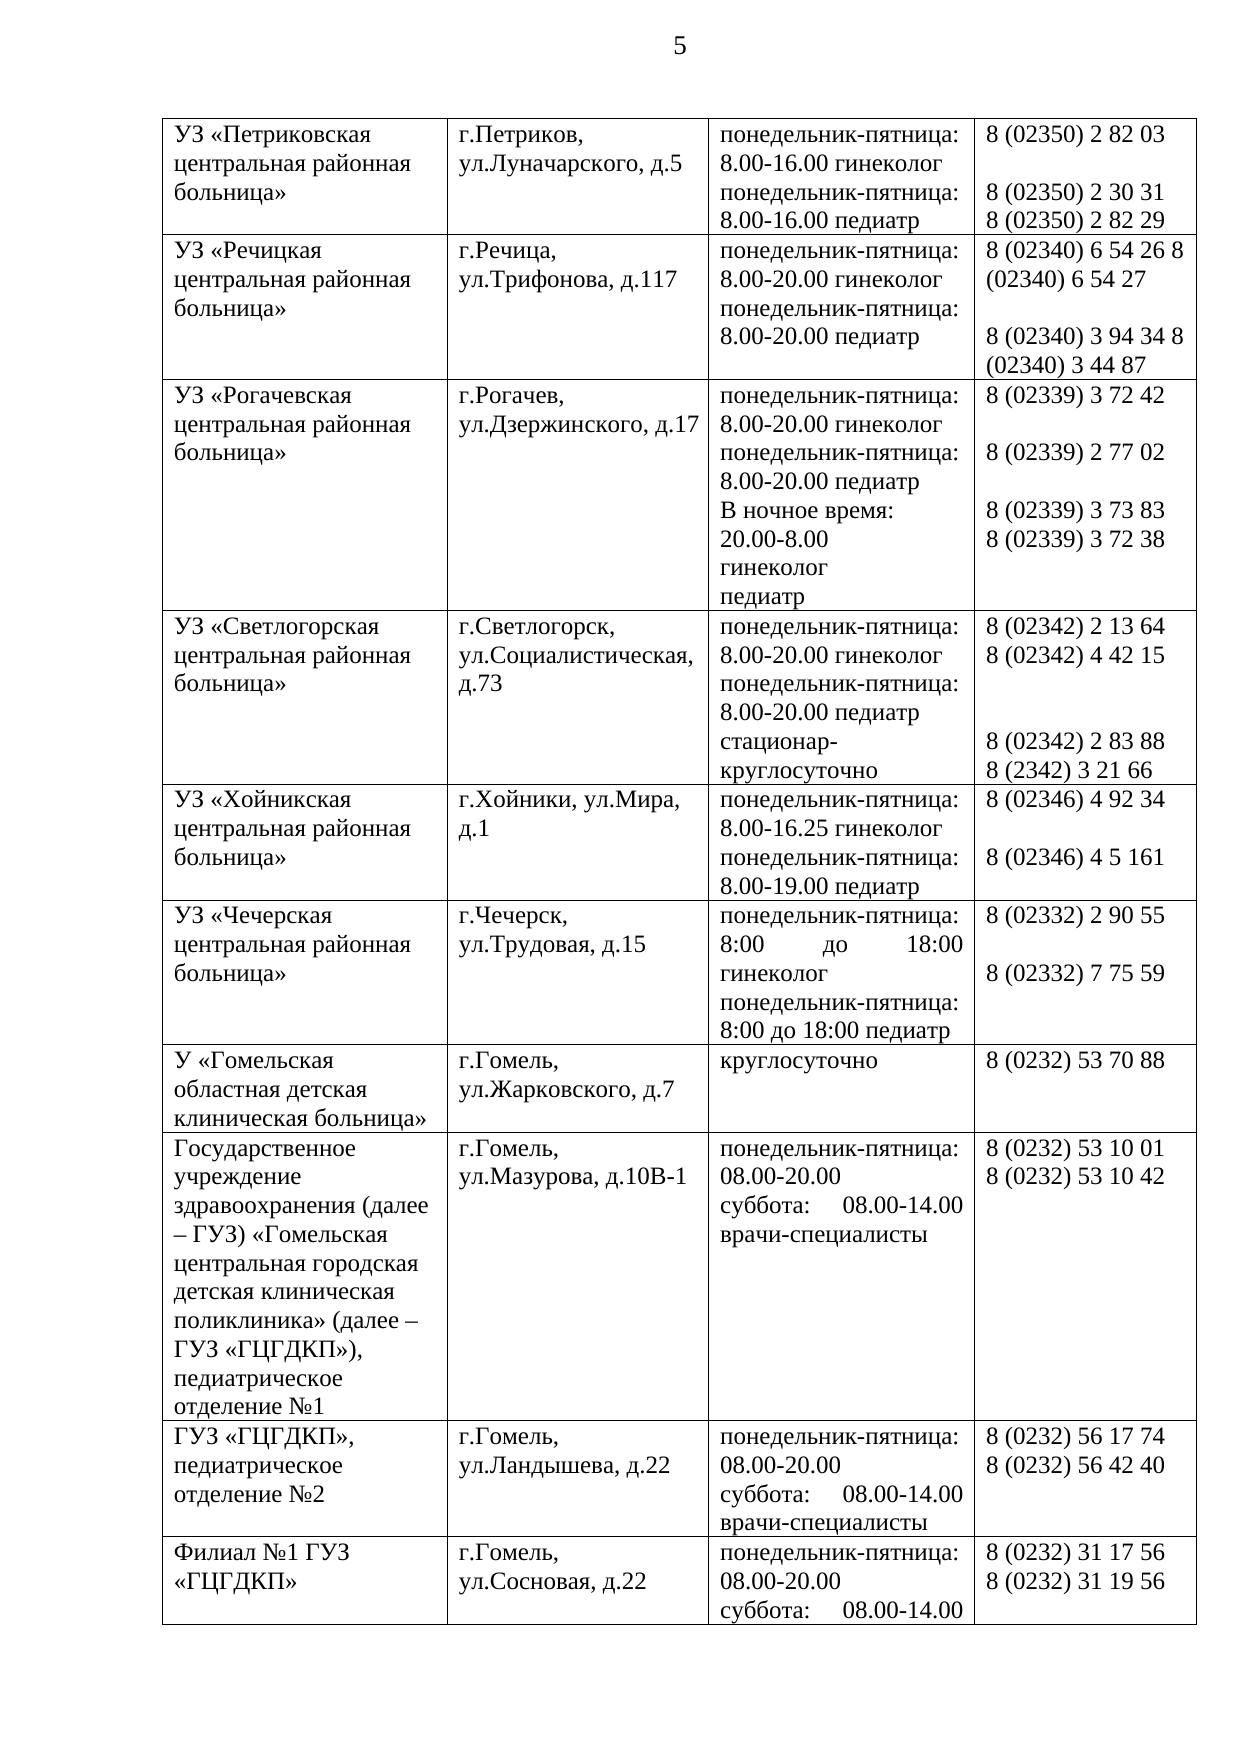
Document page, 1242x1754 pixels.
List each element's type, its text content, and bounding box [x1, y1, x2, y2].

table_cell понедельник-пятница: 8.00-20.00 гинеколог понедельник-пятница: 8.00-20.00 педиатр [709, 235, 974, 379]
table_cell УЗ «Речицкая центральная районная больница» [163, 235, 447, 379]
table_cell г.Гомель, ул.Мазурова, д.10В-1 [448, 1133, 708, 1420]
table_cell УЗ «Хойникская центральная районная больница» [163, 785, 447, 899]
table_cell 8 (0232) 53 10 01 8 (0232) 53 10 42 [975, 1133, 1196, 1420]
table_cell понедельник-пятница: 8.00-16.25 гинеколог понедельник-пятница: 8.00-19.00 педиатр [709, 785, 974, 899]
table_cell 8 (02342) 2 13 64 8 (02342) 4 42 15 8 (02342) 2 83 88 8 (2342) 3 21 66 [975, 611, 1196, 783]
table_cell УЗ «Светлогорская центральная районная больница» [163, 611, 447, 783]
table_cell У «Гомельская областная детская клиническая больница» [163, 1045, 447, 1132]
table_cell г.Рогачев, ул.Дзержинского, д.17 [448, 380, 708, 610]
table_cell понедельник-пятница: 08.00-20.00 суббота: 08.00-14.00 врачи-специалисты [709, 1421, 974, 1536]
table_cell 8 (0232) 56 17 74 8 (0232) 56 42 40 [975, 1421, 1196, 1536]
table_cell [709, 1537, 974, 1623]
table_cell понедельник-пятница: 8.00-20.00 гинеколог понедельник-пятница: 8.00-20.00 педиатр В ночное время: 20.00-8.00 гинеколог педиатр [709, 380, 974, 610]
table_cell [975, 1537, 1196, 1623]
table_cell 8 (02332) 2 90 55 8 (02332) 7 75 59 [975, 901, 1196, 1044]
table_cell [709, 119, 974, 234]
table_cell 8 (02339) 3 72 42 8 (02339) 2 77 02 8 (02339) 3 73 83 8 (02339) 3 72 38 [975, 380, 1196, 610]
table_cell понедельник-пятница: 8.00-20.00 гинеколог понедельник-пятница: 8.00-20.00 педиатр стационар- круглосуточно [709, 611, 974, 783]
table_cell г.Хойники, ул.Мира, д.1 [448, 785, 708, 899]
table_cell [448, 1537, 708, 1623]
table_cell УЗ «Чечерская центральная районная больница» [163, 901, 447, 1044]
table_cell 8 (02340) 6 54 26 8 (02340) 6 54 27 8 (02340) 3 94 34 8 (02340) 3 44 87 [975, 235, 1196, 379]
table_cell 8 (02350) 2 82 03 8 (02350) 2 30 31 8 (02350) 2 82 29 [975, 119, 1196, 234]
table_cell понедельник-пятница: 8:00 до 18:00 гинеколог понедельник-пятница: 8:00 до 18:00 педиатр [709, 901, 974, 1044]
table_cell 8 (02346) 4 92 34 8 (02346) 4 5 161 [975, 785, 1196, 899]
table_cell 8 (0232) 53 70 88 [975, 1045, 1196, 1132]
table_cell круглосуточно [709, 1045, 974, 1132]
table_cell Государственное учреждение здравоохранения (далее – ГУЗ) «Гомельская центральная городская детская клиническая поликлиника» (далее – ГУЗ «ГЦГДКП»), педиатрическое отделение №1 [163, 1133, 447, 1420]
table_cell г.Гомель, ул.Ландышева, д.22 [448, 1421, 708, 1536]
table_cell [163, 1537, 447, 1623]
table_cell г.Гомель, ул.Жарковского, д.7 [448, 1045, 708, 1132]
table_cell г.Петриков, ул.Луначарского, д.5 [448, 119, 708, 234]
table_cell г.Светлогорск, ул.Социалистическая, д.73 [448, 611, 708, 783]
table_cell УЗ «Рогачевская центральная районная больница» [163, 380, 447, 610]
table_cell УЗ «Петриковская центральная районная больница» [163, 119, 447, 234]
table_cell г.Речица, ул.Трифонова, д.117 [448, 235, 708, 379]
table_cell понедельник-пятница: 08.00-20.00 суббота: 08.00-14.00 врачи-специалисты [709, 1133, 974, 1420]
table_cell г.Чечерск, ул.Трудовая, д.15 [448, 901, 708, 1044]
table_cell ГУЗ «ГЦГДКП», педиатрическое отделение №2 [163, 1421, 447, 1536]
